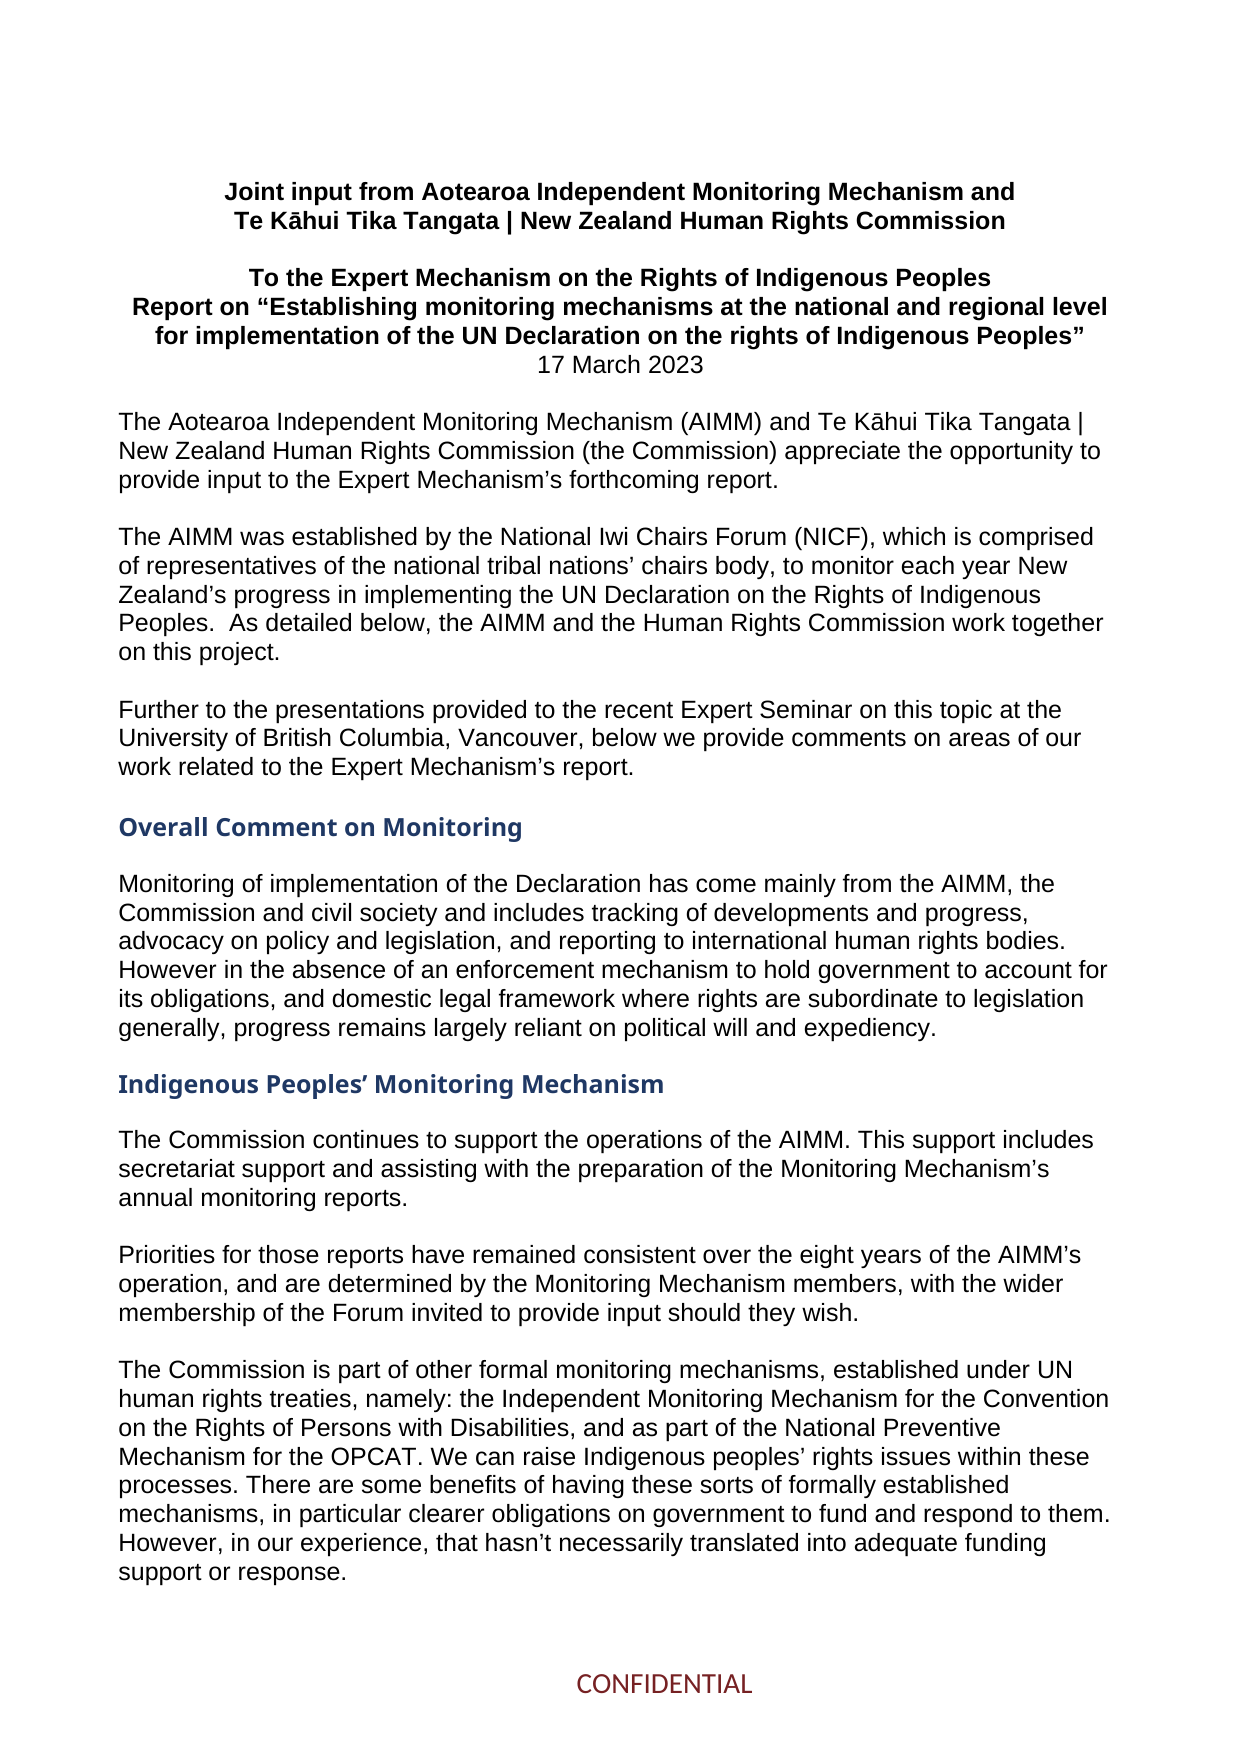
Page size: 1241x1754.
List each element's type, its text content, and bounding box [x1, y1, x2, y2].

text 17 March 2023 [118, 350, 1122, 378]
subtitle Indigenous Peoples’ Monitoring Mechanism [118, 1066, 1122, 1100]
text Te Kāhui Tika Tangata | New Zealand Human Rights Commission [118, 206, 1122, 235]
text Joint input from Aotearoa Independent Monitoring Mechanism and [118, 177, 1122, 206]
text The Commission is part of other formal monitoring mechanisms, established under UN human rights treaties, namely: the Independent Monitoring Mechanism for the Convention on the Rights of Persons with Disabilities, and as part of the National Preventive Mechanism for the OPCAT. We can raise Indigenous peoples’ rights issues within these processes. There are some benefits of having these sorts of formally established mechanisms, in particular clearer obligations on government to fund and respond to them. However, in our experience, that hasn’t necessarily translated into adequate funding support or response. [118, 1355, 1122, 1585]
text The AIMM was established by the National Iwi Chairs Forum (NICF), which is comprised of representatives of the national tribal nations’ chairs body, to monitor each year New Zealand’s progress in implementing the UN Declaration on the Rights of Indigenous Peoples. As detailed below, the AIMM and the Human Rights Commission work together on this project. [118, 522, 1122, 666]
text Priorities for those reports have remained consistent over the eight years of the AIMM’s operation, and are determined by the Monitoring Mechanism members, with the wider membership of the Forum invited to provide input should they wish. [118, 1240, 1122, 1327]
subtitle Overall Comment on Monitoring [118, 810, 1122, 844]
text Report on “Establishing monitoring mechanisms at the national and regional level for implementation of the UN Declaration on the rights of Indigenous Peoples” [118, 292, 1122, 350]
text Monitoring of implementation of the Declaration has come mainly from the AIMM, the Commission and civil society and includes tracking of developments and progress, advocacy on policy and legislation, and reporting to international human rights bodies. However in the absence of an enforcement mechanism to hold government to account for its obligations, and domestic legal framework where rights are subordinate to legislation generally, progress remains largely reliant on political will and expediency. [118, 869, 1122, 1041]
text The Commission continues to support the operations of the AIMM. This support includes secretariat support and assisting with the preparation of the Monitoring Mechanism’s annual monitoring reports. [118, 1125, 1122, 1212]
text To the Expert Mechanism on the Rights of Indigenous Peoples [118, 263, 1122, 292]
text Further to the presentations provided to the recent Expert Seminar on this topic at the University of British Columbia, Vancouver, below we provide comments on areas of our work related to the Expert Mechanism’s report. [118, 695, 1122, 781]
text The Aotearoa Independent Monitoring Mechanism (AIMM) and Te Kāhui Tika Tangata | New Zealand Human Rights Commission (the Commission) appreciate the opportunity to provide input to the Expert Mechanism’s forthcoming report. [118, 407, 1122, 493]
